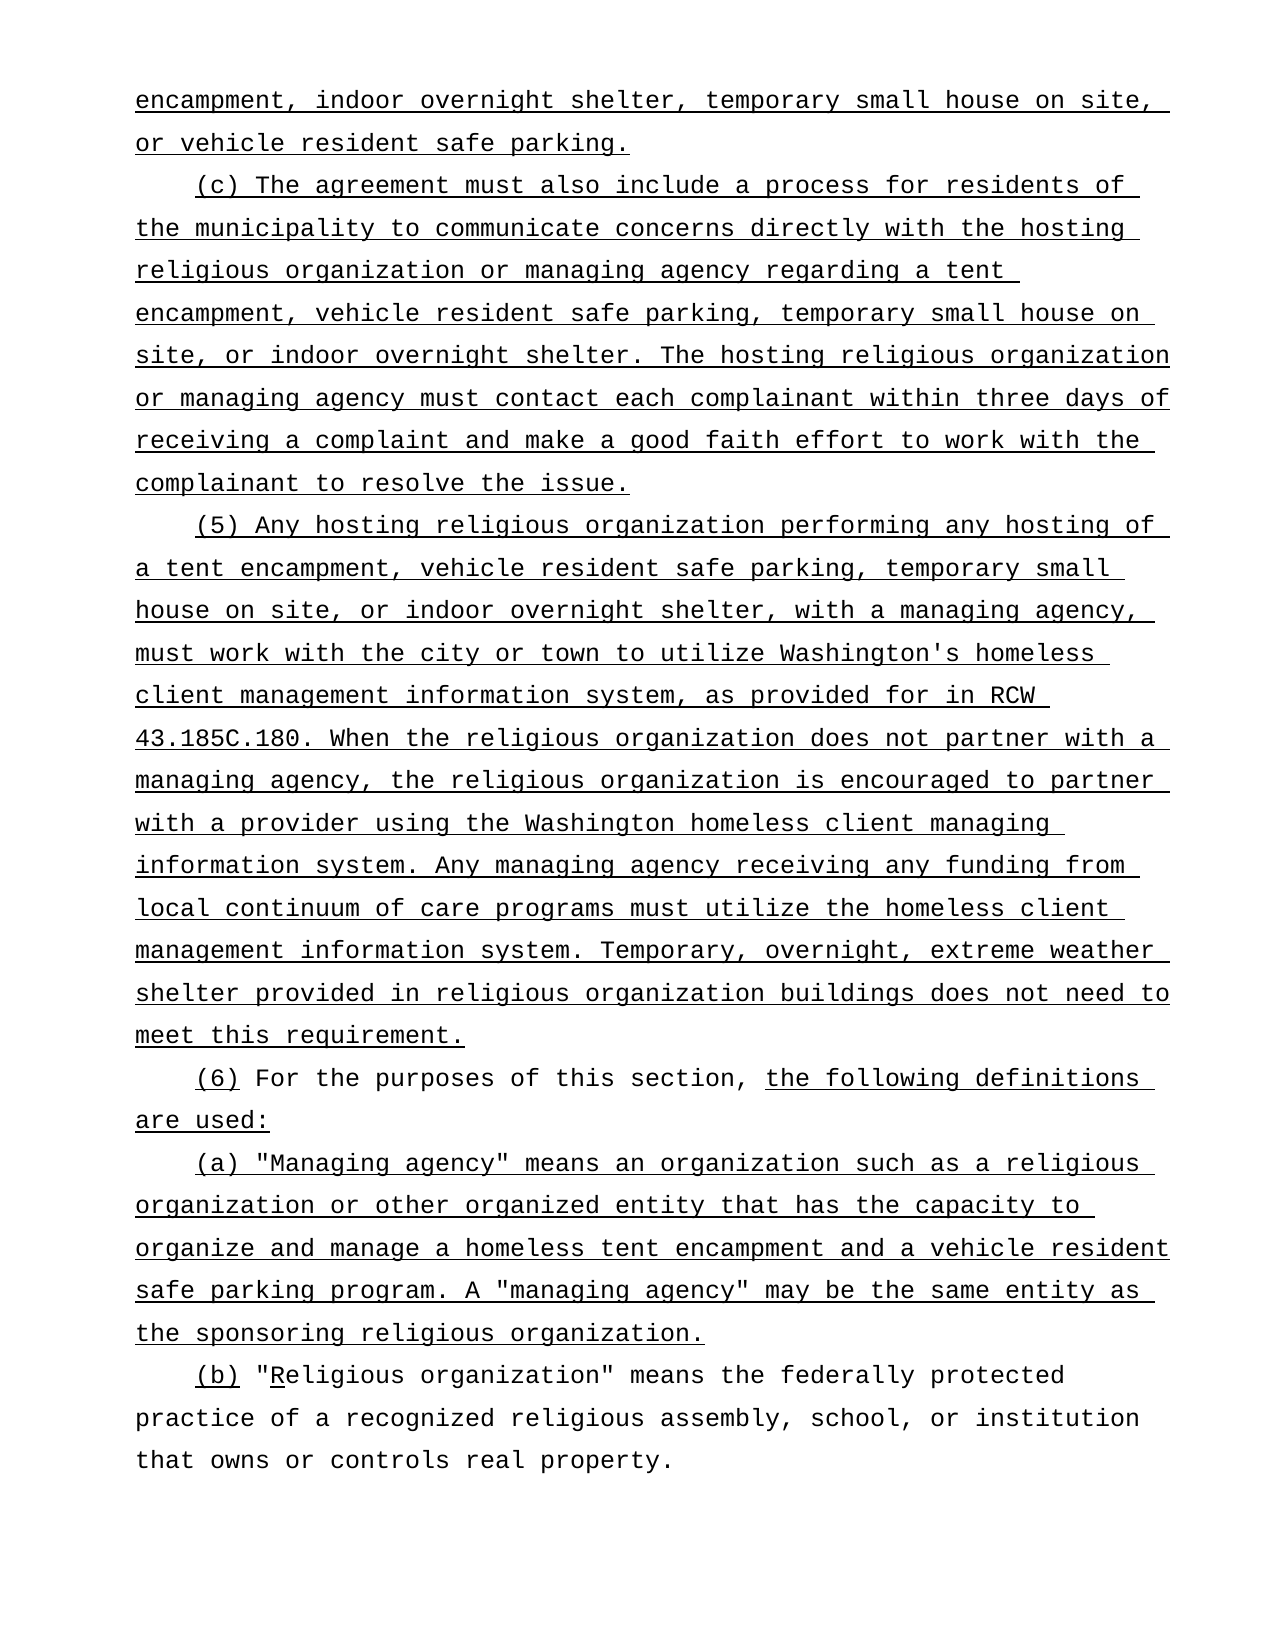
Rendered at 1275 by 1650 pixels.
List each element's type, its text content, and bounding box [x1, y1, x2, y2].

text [135, 113, 1170, 160]
text (c) The agreement must also include a process for residents of the municipality to communicate concerns directly with the hosting religious organization or managing agency regarding a tent encampment, vehicle resident safe parking, temporary small house on site, or indoor overnight shelter. The hosting religious organization or managing agency must contact each complainant within three days of receiving a complaint and make a good faith effort to work with the complainant to resolve the issue. [135, 410, 1170, 500]
text (b) "Religious organization" means the federally protected practice of a recognized religious assembly, school, or institution that owns or controls real property. [135, 1350, 1170, 1477]
text (5) Any hosting religious organization performing any hosting of a tent encampment, vehicle resident safe parking, temporary small house on site, or indoor overnight shelter, with a managing agency, must work with the city or town to utilize Washington's homeless client management information system, as provided for in RCW 43.185C.180. When the religious organization does not partner with a managing agency, the religious organization is encouraged to partner with a provider using the Washington homeless client managing information system. Any managing agency receiving any funding from local continuum of care programs must utilize the homeless client management information system. Temporary, overnight, extreme weather shelter provided in religious organization buildings does not need to meet this requirement. [135, 793, 1170, 961]
text (c) The agreement must also include a process for residents of the municipality to communicate concerns directly with the hosting religious organization or managing agency regarding a tent encampment, vehicle resident safe parking, temporary small house on site, or indoor overnight shelter. The hosting religious organization or managing agency must contact each complainant within three days of receiving a complaint and make a good faith effort to work with the complainant to resolve the issue. [135, 368, 1170, 409]
text (c) The agreement must also include a process for residents of the municipality to communicate concerns directly with the hosting religious organization or managing agency regarding a tent encampment, vehicle resident safe parking, temporary small house on site, or indoor overnight shelter. The hosting religious organization or managing agency must contact each complainant within three days of receiving a complaint and make a good faith effort to work with the complainant to resolve the issue. [135, 160, 1170, 366]
text (5) Any hosting religious organization performing any hosting of a tent encampment, vehicle resident safe parking, temporary small house on site, or indoor overnight shelter, with a managing agency, must work with the city or town to utilize Washington's homeless client management information system, as provided for in RCW 43.185C.180. When the religious organization does not partner with a managing agency, the religious organization is encouraged to partner with a provider using the Washington homeless client managing information system. Any managing agency receiving any funding from local continuum of care programs must utilize the homeless client management information system. Temporary, overnight, extreme weather shelter provided in religious organization buildings does not need to meet this requirement. [135, 500, 1170, 749]
text (a) "Managing agency" means an organization such as a religious organization or other organized entity that has the capacity to organize and manage a homeless tent encampment and a vehicle resident safe parking program. A "managing agency" may be the same entity as the sponsoring religious organization. [135, 1137, 1170, 1259]
text (a) "Managing agency" means an organization such as a religious organization or other organized entity that has the capacity to organize and manage a homeless tent encampment and a vehicle resident safe parking program. A "managing agency" may be the same entity as the sponsoring religious organization. [135, 1260, 1170, 1350]
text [135, 75, 1170, 111]
text (6) For the purposes of this section, the following definitions are used: [135, 1052, 1170, 1137]
